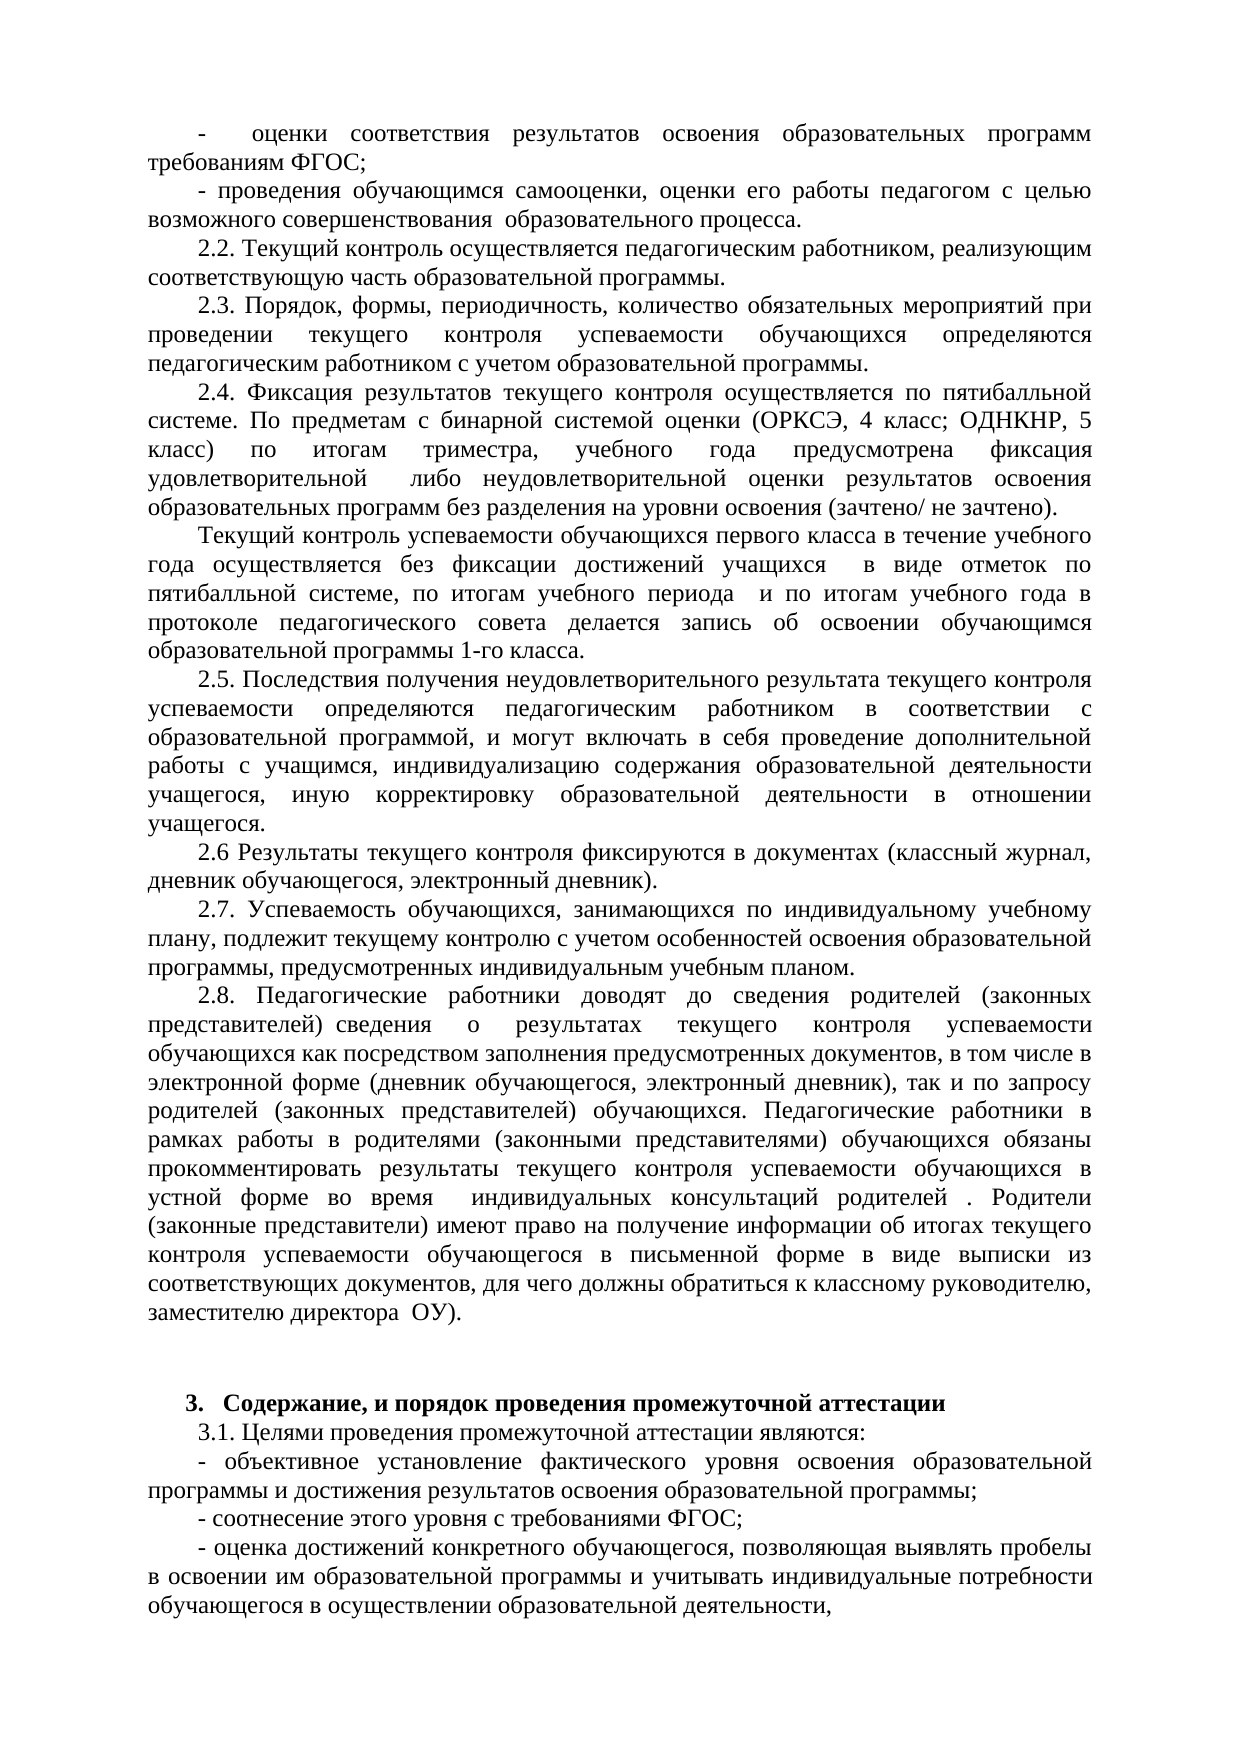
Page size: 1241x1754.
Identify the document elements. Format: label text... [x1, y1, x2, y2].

text - объективное установление фактического уровня освоения образовательной программы и достижения результатов освоения образовательной программы; [148, 1446, 1092, 1503]
text - соотнесение этого уровня с требованиями ФГОС; [148, 1503, 1092, 1532]
text 2.5. Последствия получения неудовлетворительного результата текущего контроля успеваемости определяются педагогическим работником в соответствии с образовательной программой, и могут включать в себя проведение дополнительной работы с учащимся, индивидуализацию содержания образовательной деятельности учащегося, иную корректировку образовательной деятельности в отношении учащегося. [148, 664, 1092, 837]
text Текущий контроль успеваемости обучающихся первого класса в течение учебного года осуществляется без фиксации достижений учащихся в виде отметок по пятибалльной системе, по итогам учебного периода и по итогам учебного года в протоколе педагогического совета делается запись об освоении обучающимся образовательной программы 1-го класса. [148, 521, 1092, 664]
text 2.7. Успеваемость обучающихся, занимающихся по индивидуальному учебному плану, подлежит текущему контролю с учетом особенностей освоения образовательной программы, предусмотренных индивидуальным учебным планом. [148, 894, 1092, 981]
text 2.2. Текущий контроль осуществляется педагогическим работником, реализующим соответствующую часть образовательной программы. [148, 233, 1092, 291]
text - проведения обучающимся самооценки, оценки его работы педагогом с целью возможного совершенствования образовательного процесса. [148, 176, 1092, 233]
text 2.8. Педагогические работники доводят до сведения родителей (законных представителей) сведения о результатах текущего контроля успеваемости обучающихся как посредством заполнения предусмотренных документов, в том числе в электронной форме (дневник обучающегося, электронный дневник), так и по запросу родителей (законных представителей) обучающихся. Педагогические работники в рамках работы в родителями (законными представителями) обучающихся обязаны прокомментировать результаты текущего контроля успеваемости обучающихся в устной форме во время индивидуальных консультаций родителей . Родители (законные представители) имеют право на получение информации об итогах текущего контроля успеваемости обучающегося в письменной форме в виде выписки из соответствующих документов, для чего должны обратиться к классному руководителю, заместителю директора ОУ). [148, 981, 1092, 1326]
text 2.4. Фиксация результатов текущего контроля осуществляется по пятибалльной системе. По предметам с бинарной системой оценки (ОРКСЭ, 4 класс; ОДНКНР, 5 класс) по итогам триместра, учебного года предусмотрена фиксация удовлетворительной либо неудовлетворительной оценки результатов освоения образовательных программ без разделения на уровни освоения (зачтено/ не зачтено). [148, 377, 1092, 521]
text - оценка достижений конкретного обучающегося, позволяющая выявлять пробелы в освоении им образовательной программы и учитывать индивидуальные потребности обучающегося в осуществлении образовательной деятельности, [148, 1532, 1092, 1618]
list Содержание, и порядок проведения промежуточной аттестации [185, 1388, 1092, 1417]
text - оценки соответствия результатов освоения образовательных программ требованиям ФГОС; [148, 118, 1092, 176]
text 2.3. Порядок, формы, периодичность, количество обязательных мероприятий при проведении текущего контроля успеваемости обучающихся определяются педагогическим работником с учетом образовательной программы. [148, 291, 1092, 377]
text 2.6 Результаты текущего контроля фиксируются в документах (классный журнал, дневник обучающегося, электронный дневник). [148, 837, 1092, 894]
text 3.1. Целями проведения промежуточной аттестации являются: [148, 1417, 1092, 1446]
